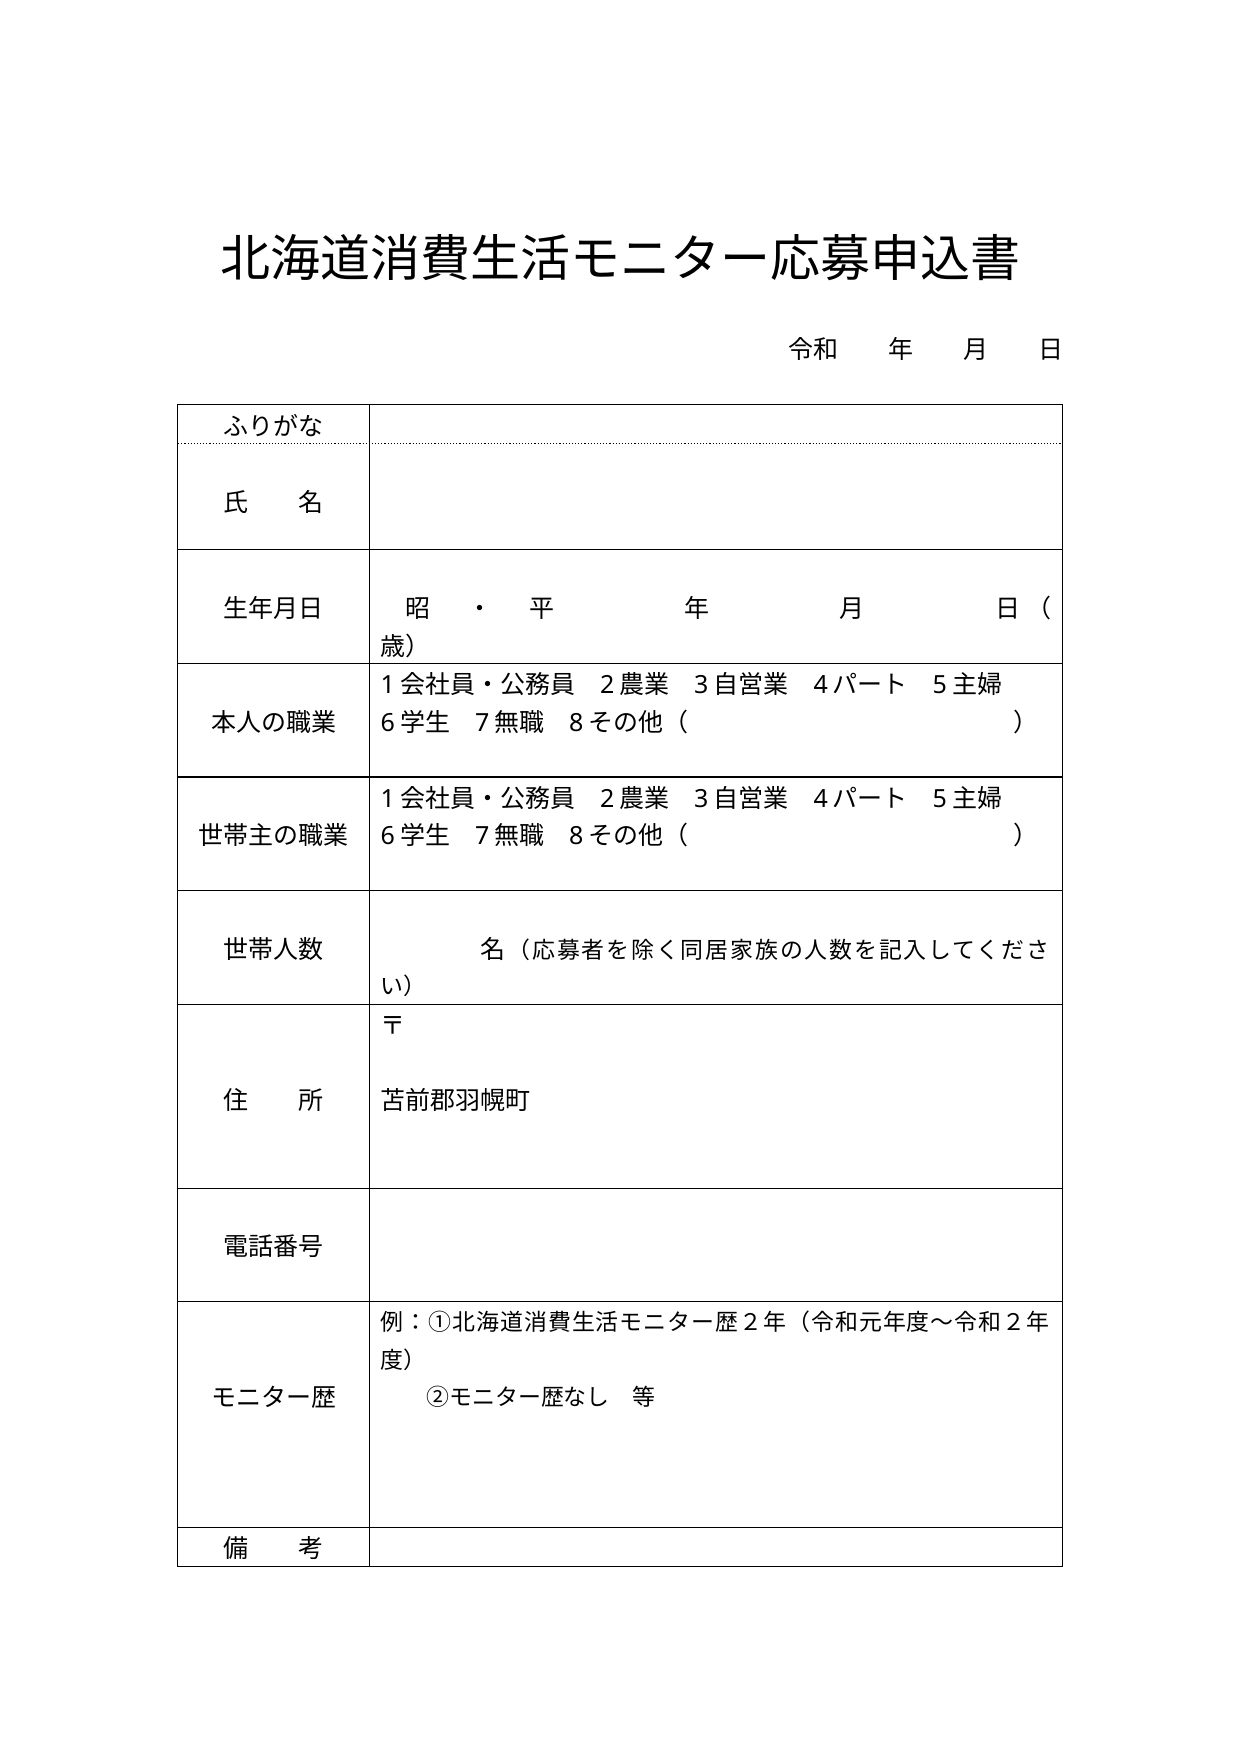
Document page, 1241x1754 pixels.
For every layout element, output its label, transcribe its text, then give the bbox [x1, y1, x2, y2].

text 北海道消費生活モニター応募申込書 [177, 217, 1063, 292]
table_cell 名（応募者を除く同居家族の人数を記入してください） [370, 891, 1062, 1003]
table_header [370, 405, 1062, 443]
table_cell 1会社員・公務員 2農業 3自営業 4パート 5主婦 6学生 7無職 8その他（ ） [370, 664, 1062, 776]
table_cell 世帯人数 [178, 891, 369, 1003]
table_cell 生年月日 [178, 550, 369, 663]
table_cell 1会社員・公務員 2農業 3自営業 4パート 5主婦 6学生 7無職 8その他（ ） [370, 778, 1062, 890]
table_cell 〒 苫前郡羽幌町 [370, 1005, 1062, 1187]
text 令和 年 月 日 [177, 329, 1063, 367]
table_cell [370, 443, 1062, 549]
table_cell 昭 ・ 平 年 月 日（ 歳） [370, 550, 1062, 663]
table_cell [370, 1528, 1062, 1566]
table_cell [370, 1189, 1062, 1301]
table_cell 氏 名 [178, 443, 369, 549]
table_cell 例：①北海道消費生活モニター歴２年（令和元年度～令和２年度） ②モニター歴なし 等 [370, 1302, 1062, 1527]
table_cell 住 所 [178, 1005, 369, 1187]
table_cell モニター歴 [178, 1302, 369, 1527]
table_cell 電話番号 [178, 1189, 369, 1301]
table_header ふりがな [178, 405, 369, 443]
table_cell 備 考 [178, 1528, 369, 1566]
table_cell 本人の職業 [178, 664, 369, 776]
table_cell 世帯主の職業 [178, 778, 369, 890]
